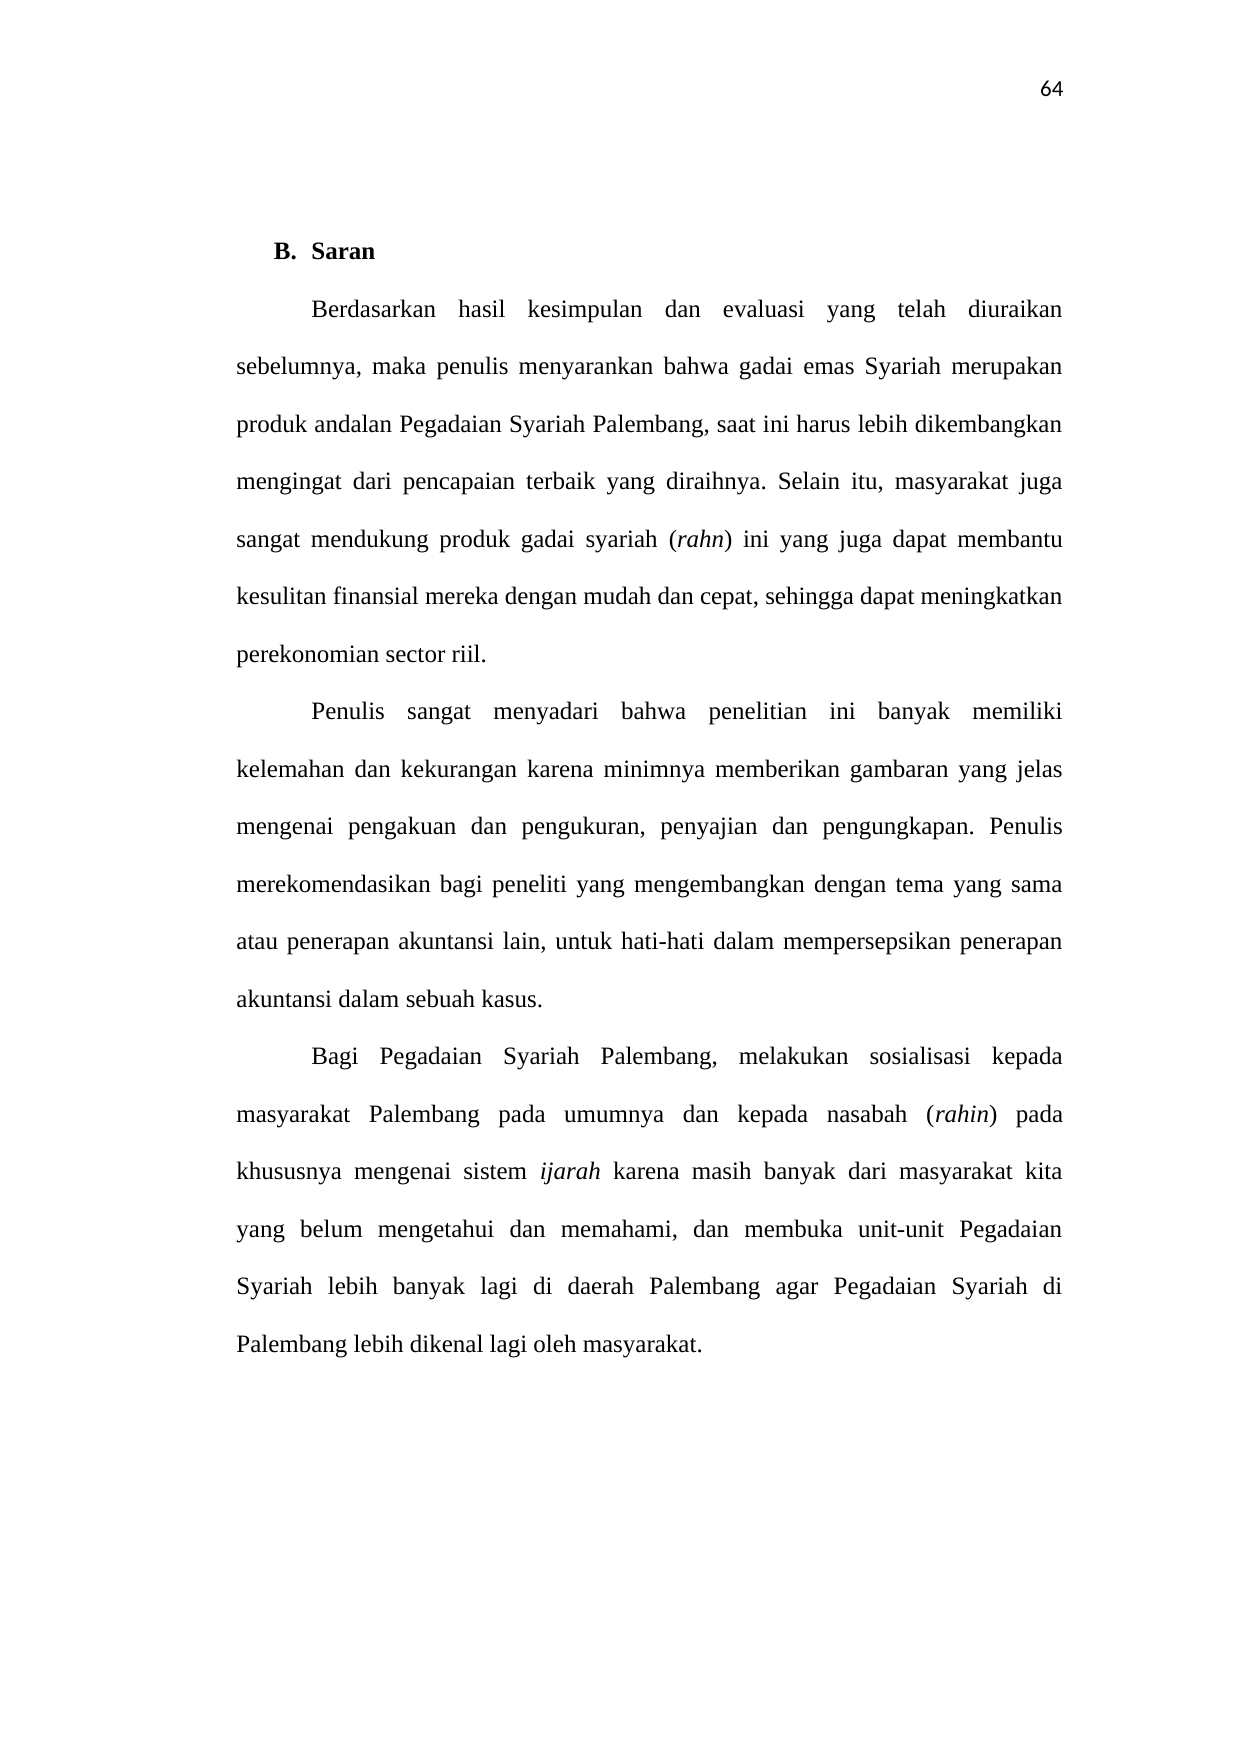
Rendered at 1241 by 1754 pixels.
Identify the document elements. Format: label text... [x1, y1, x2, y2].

list Penulis sangat menyadari bahwa penelitian ini banyak memiliki kelemahan dan kekurangan karena minimnya memberikan gambaran yang jelas mengenai pengakuan dan pengukuran, penyajian dan pengungkapan. Penulis merekomendasikan bagi peneliti yang mengembangkan dengan tema yang sama atau penerapan akuntansi lain, untuk hati-hati dalam mempersepsikan penerapan akuntansi dalam sebuah kasus. [236, 696, 1063, 1012]
list Saran [274, 236, 1063, 265]
list Berdasarkan hasil kesimpulan dan evaluasi yang telah diuraikan sebelumnya, maka penulis menyarankan bahwa gadai emas Syariah merupakan produk andalan Pegadaian Syariah Palembang, saat ini harus lebih dikembangkan mengingat dari pencapaian terbaik yang diraihnya. Selain itu, masyarakat juga sangat mendukung produk gadai syariah (rahn) ini yang juga dapat membantu kesulitan finansial mereka dengan mudah dan cepat, sehingga dapat meningkatkan perekonomian sector riil. [236, 294, 1063, 667]
list Bagi Pegadaian Syariah Palembang, melakukan sosialisasi kepada masyarakat Palembang pada umumnya dan kepada nasabah (rahin) pada khususnya mengenai sistem ijarah karena masih banyak dari masyarakat kita yang belum mengetahui dan memahami, dan membuka unit-unit Pegadaian Syariah lebih banyak lagi di daerah Palembang agar Pegadaian Syariah di Palembang lebih dikenal lagi oleh masyarakat. [236, 1041, 1063, 1357]
